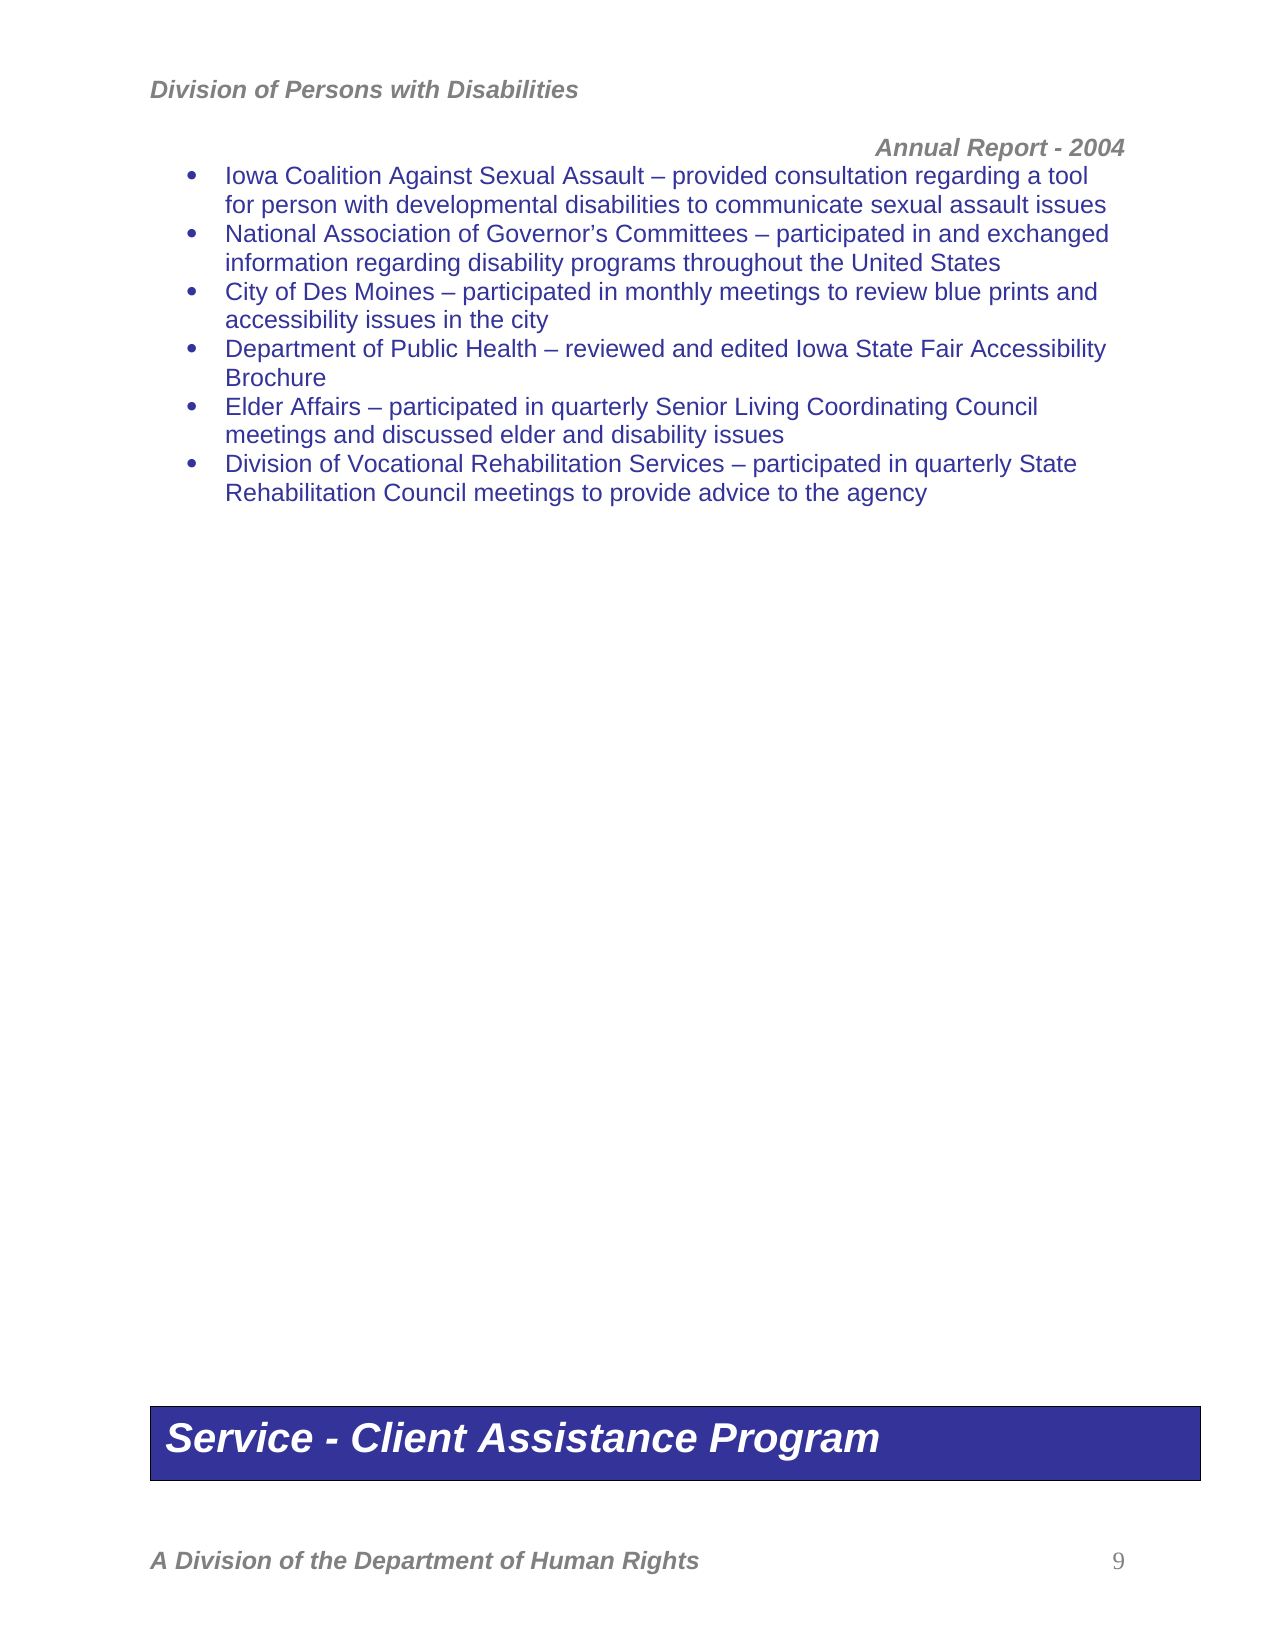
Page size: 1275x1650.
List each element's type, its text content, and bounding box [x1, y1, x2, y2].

list City of – participated in monthly meetings to review blue prints and accessibility issues in the city [187, 276, 1125, 334]
list Elder Affairs – participated in quarterly Senior Living Coordinating Council meetings and discussed elder and disability issues [187, 392, 1125, 449]
list Coalition Against Sexual Assault – provided consultation regarding a tool for person with developmental disabilities to communicate sexual assault issues [187, 161, 1125, 219]
list Department of Public Health – reviewed and edited Iowa State Fair Accessibility Brochure [187, 334, 1125, 392]
list Division of Vocational Rehabilitation Services – participated in quarterly State Rehabilitation Council meetings to provide advice to the agency [187, 449, 1125, 507]
list National Association of Governor’s Committees – participated in and exchanged information regarding disability programs throughout the [187, 219, 1125, 276]
